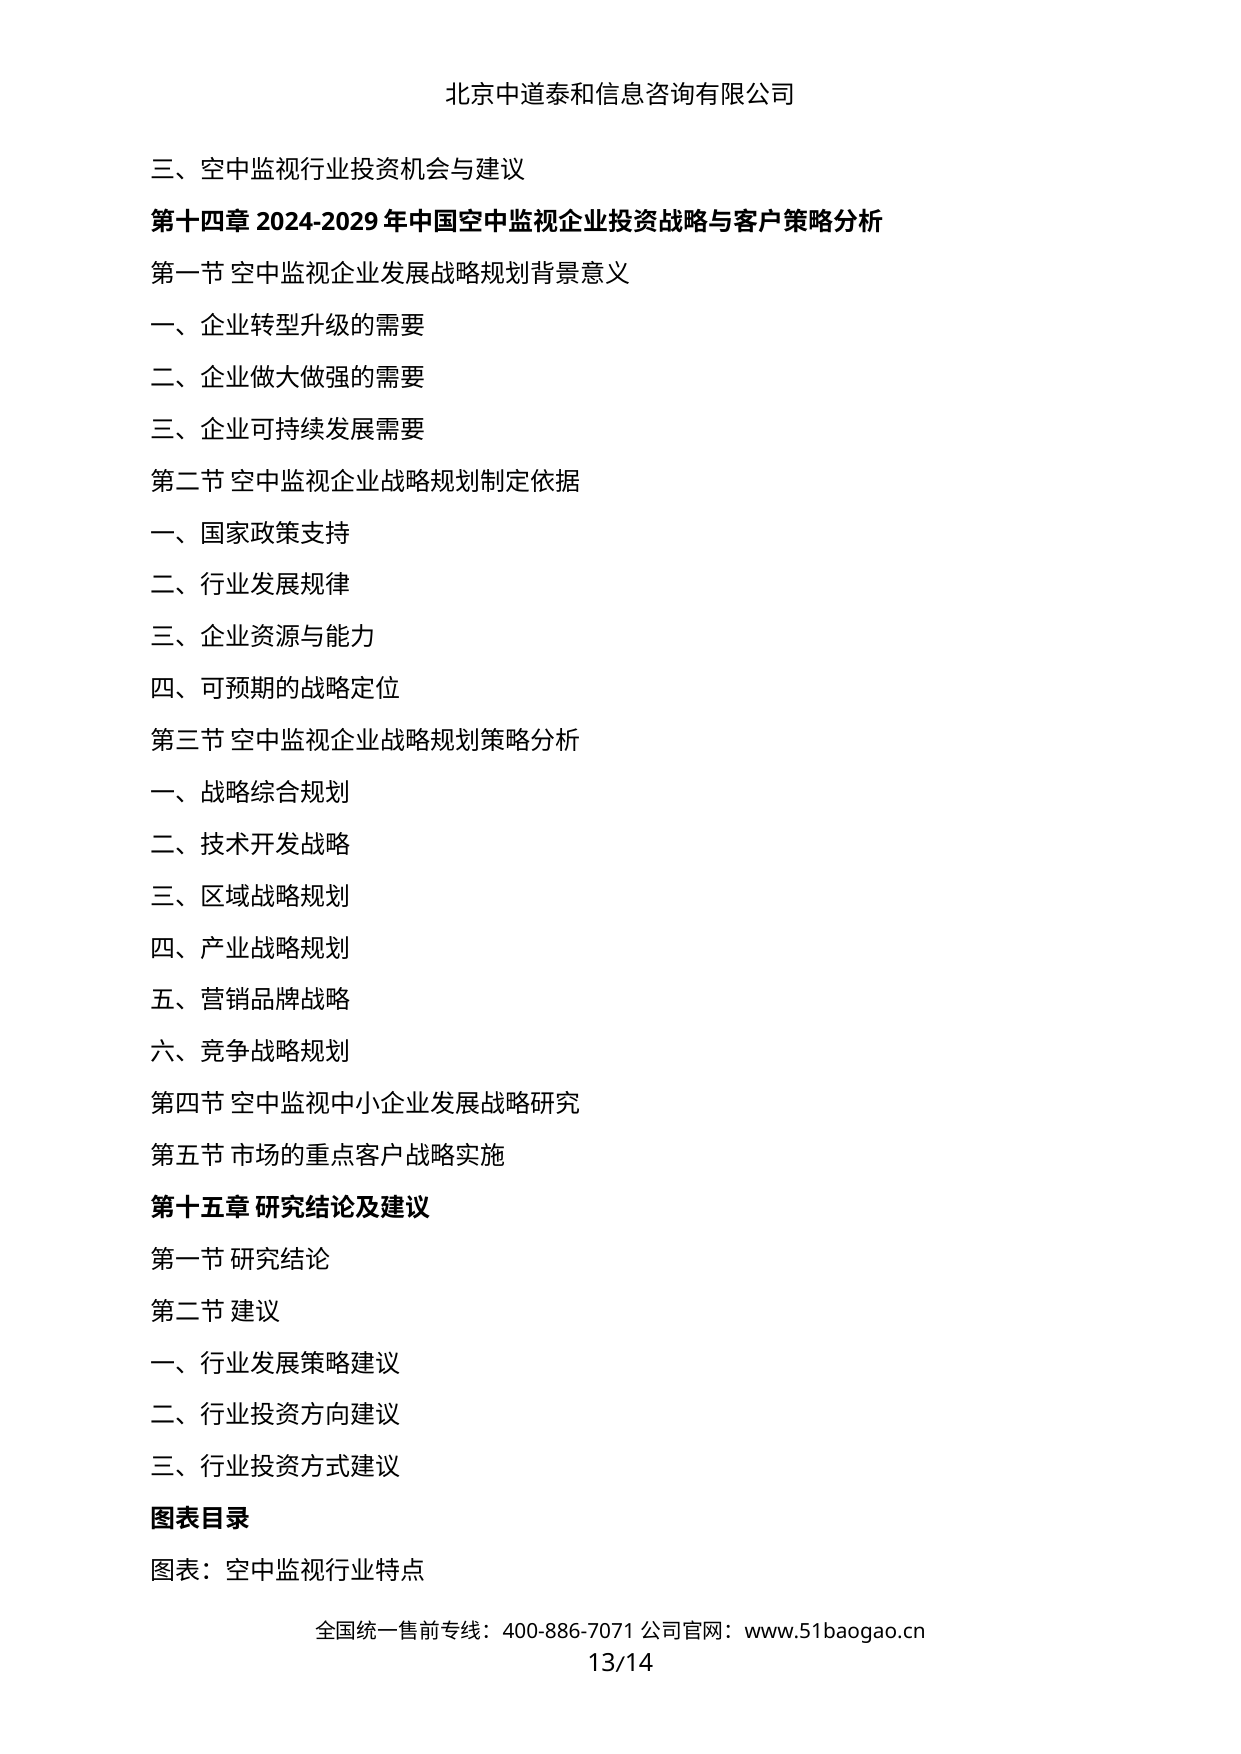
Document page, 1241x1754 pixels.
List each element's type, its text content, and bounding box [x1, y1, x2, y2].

text 图表：空中监视行业特点 [150, 1551, 1090, 1587]
text 二、行业投资方向建议 [150, 1395, 1090, 1431]
text 图表目录 [150, 1499, 1090, 1535]
text 三、企业资源与能力 [150, 617, 1090, 653]
text 第十四章 2024-2029年中国空中监视企业投资战略与客户策略分析 [150, 202, 1090, 238]
text 六、竞争战略规划 [150, 1032, 1090, 1068]
text 三、行业投资方式建议 [150, 1447, 1090, 1483]
text 一、行业发展策略建议 [150, 1343, 1090, 1379]
text 三、区域战略规划 [150, 876, 1090, 912]
text 五、营销品牌战略 [150, 980, 1090, 1016]
text 二、行业发展规律 [150, 565, 1090, 601]
text 四、产业战略规划 [150, 928, 1090, 964]
text 第五节 市场的重点客户战略实施 [150, 1136, 1090, 1172]
text 第四节 空中监视中小企业发展战略研究 [150, 1084, 1090, 1120]
text 二、企业做大做强的需要 [150, 357, 1090, 394]
text 三、企业可持续发展需要 [150, 409, 1090, 446]
text 一、国家政策支持 [150, 513, 1090, 549]
text 第一节 空中监视企业发展战略规划背景意义 [150, 254, 1090, 290]
text 二、技术开发战略 [150, 824, 1090, 861]
text 一、企业转型升级的需要 [150, 306, 1090, 342]
text 一、战略综合规划 [150, 772, 1090, 809]
text 第十五章 研究结论及建议 [150, 1187, 1090, 1224]
text 三、空中监视行业投资机会与建议 [150, 150, 1090, 186]
text 第二节 建议 [150, 1291, 1090, 1327]
text 第一节 研究结论 [150, 1239, 1090, 1276]
text 四、可预期的战略定位 [150, 669, 1090, 705]
text 第三节 空中监视企业战略规划策略分析 [150, 721, 1090, 757]
text 第二节 空中监视企业战略规划制定依据 [150, 461, 1090, 497]
